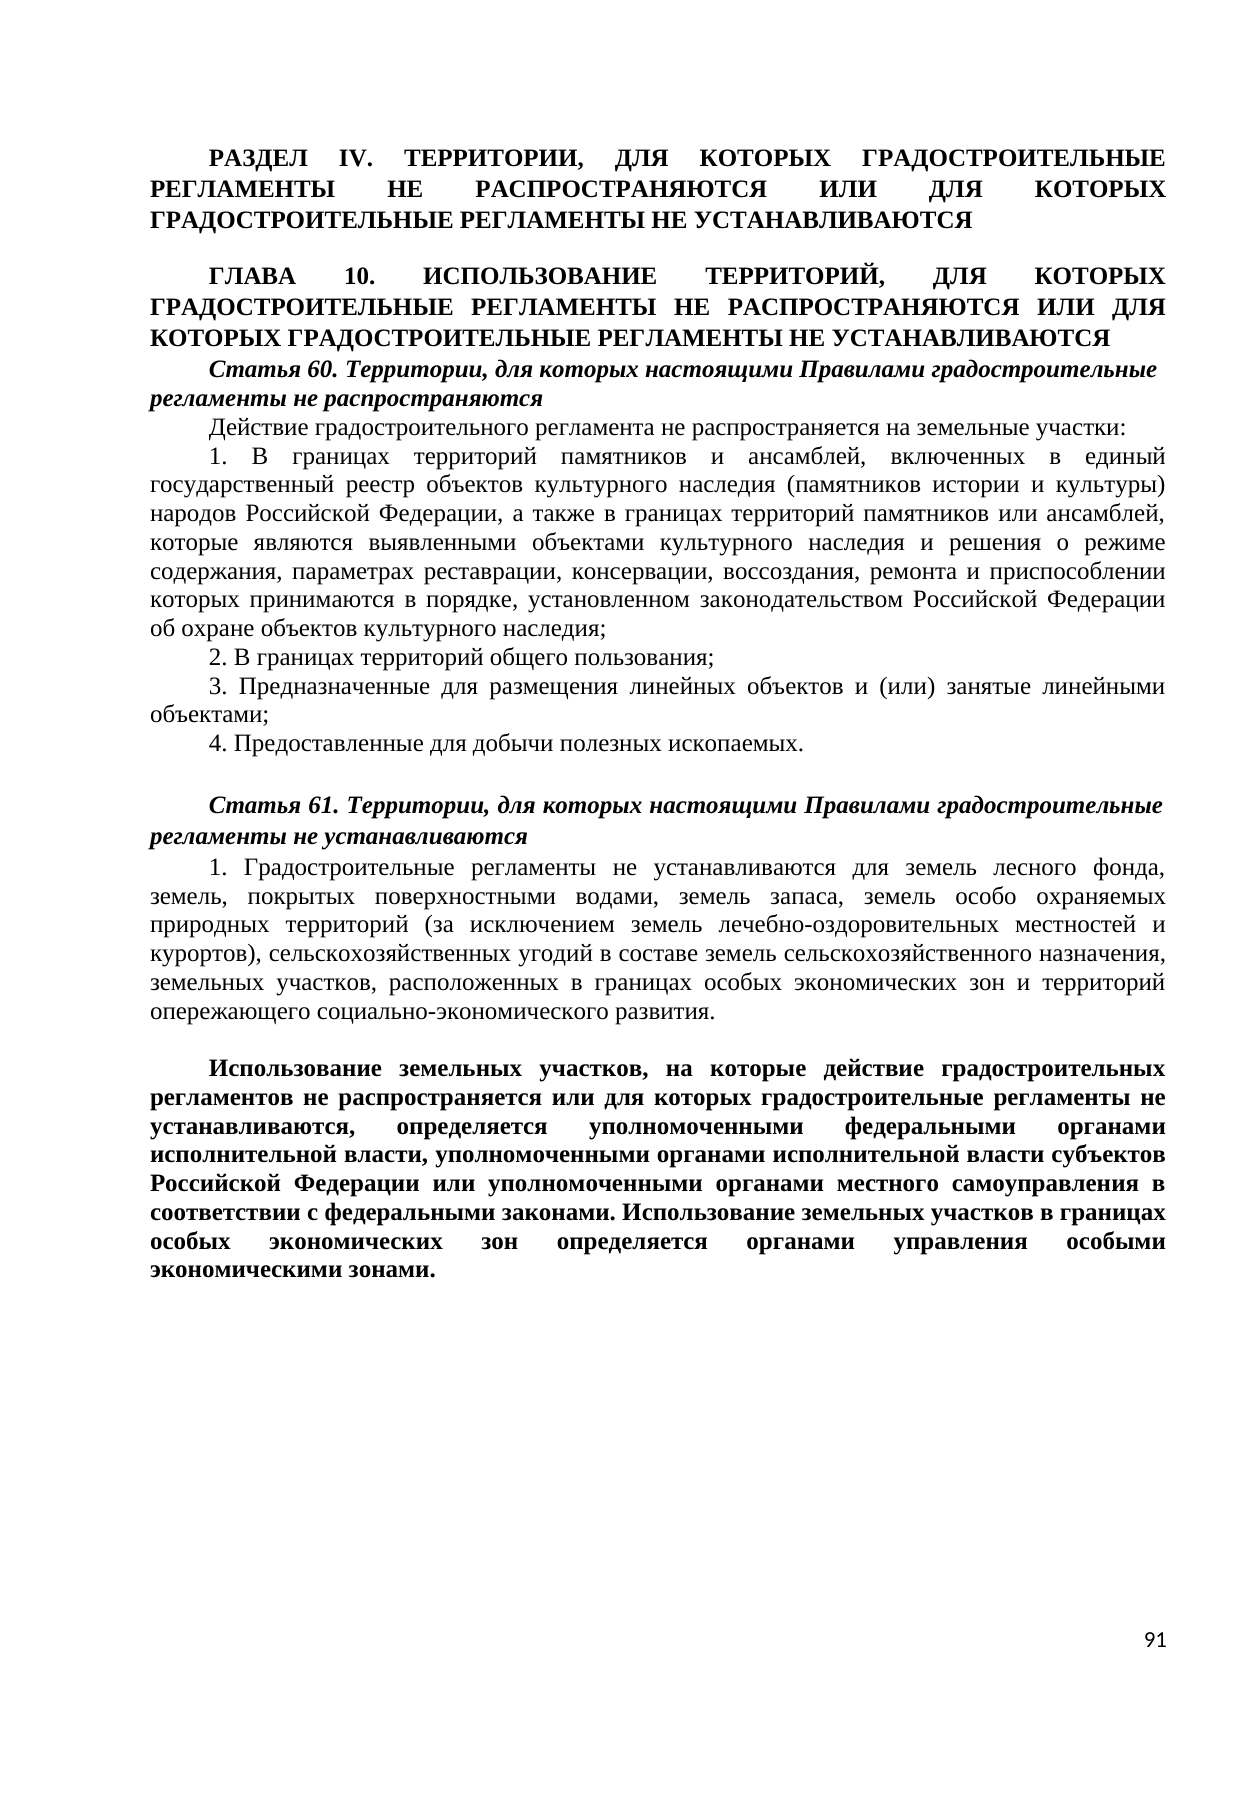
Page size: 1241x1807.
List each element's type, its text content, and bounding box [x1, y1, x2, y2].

text Использование земельных участков, на которые действие градостроительных регламентов не распространяется или для которых градостроительные регламенты не устанавливаются, определяется уполномоченными федеральными органами исполнительной власти, уполномоченными органами исполнительной власти субъектов Российской Федерации или уполномоченными органами местного самоуправления в соответствии с федеральными законами. Использование земельных участков в границах особых экономических зон определяется органами управления особыми экономическими зонами. [150, 1053, 1167, 1283]
text 4. Предоставленные для добычи полезных ископаемых. [150, 728, 1167, 757]
text 1. Градостроительные регламенты не устанавливаются для земель лесного фонда, земель, покрытых поверхностными водами, земель запаса, земель особо охраняемых природных территорий (за исключением земель лечебно-оздоровительных местностей и курортов), сельскохозяйственных угодий в составе земель сельскохозяйственного назначения, земельных участков, расположенных в границах особых экономических зон и территорий опережающего социально-экономического развития. [150, 852, 1167, 1024]
text Действие градостроительного регламента не распространяется на земельные участки: [150, 412, 1167, 441]
subtitle РАЗДЕЛ IV. ТЕРРИТОРИИ, ДЛЯ КОТОРЫХ ГРАДОСТРОИТЕЛЬНЫЕ РЕГЛАМЕНТЫ НЕ РАСПРОСТРАНЯЮТСЯ ИЛИ ДЛЯ КОТОРЫХ ГРАДОСТРОИТЕЛЬНЫЕ РЕГЛАМЕНТЫ НЕ УСТАНАВЛИВАЮТСЯ [150, 143, 1167, 234]
text 1. В границах территорий памятников и ансамблей, включенных в единый государственный реестр объектов культурного наследия (памятников истории и культуры) народов Российской Федерации, а также в границах территорий памятников или ансамблей, которые являются выявленными объектами культурного наследия и решения о режиме содержания, параметрах реставрации, консервации, воссоздания, ремонта и приспособлении которых принимаются в порядке, установленном законодательством Российской Федерации об охране объектов культурного наследия; [150, 441, 1167, 642]
text 2. В границах территорий общего пользования; [150, 642, 1167, 671]
subtitle ГЛАВА 10. ИСПОЛЬЗОВАНИЕ ТЕРРИТОРИЙ, ДЛЯ КОТОРЫХ ГРАДОСТРОИТЕЛЬНЫЕ РЕГЛАМЕНТЫ НЕ РАСПРОСТРАНЯЮТСЯ ИЛИ ДЛЯ КОТОРЫХ ГРАДОСТРОИТЕЛЬНЫЕ РЕГЛАМЕНТЫ НЕ УСТАНАВЛИВАЮТСЯ [150, 261, 1167, 352]
text Статья 60. Территории, для которых настоящими Правилами градостроительные регламенты не распространяются [150, 354, 1167, 412]
text 3. Предназначенные для размещения линейных объектов и (или) занятые линейными объектами; [150, 671, 1167, 728]
subtitle Статья 61. Территории, для которых настоящими Правилами градостроительные регламенты не устанавливаются [150, 790, 1167, 850]
